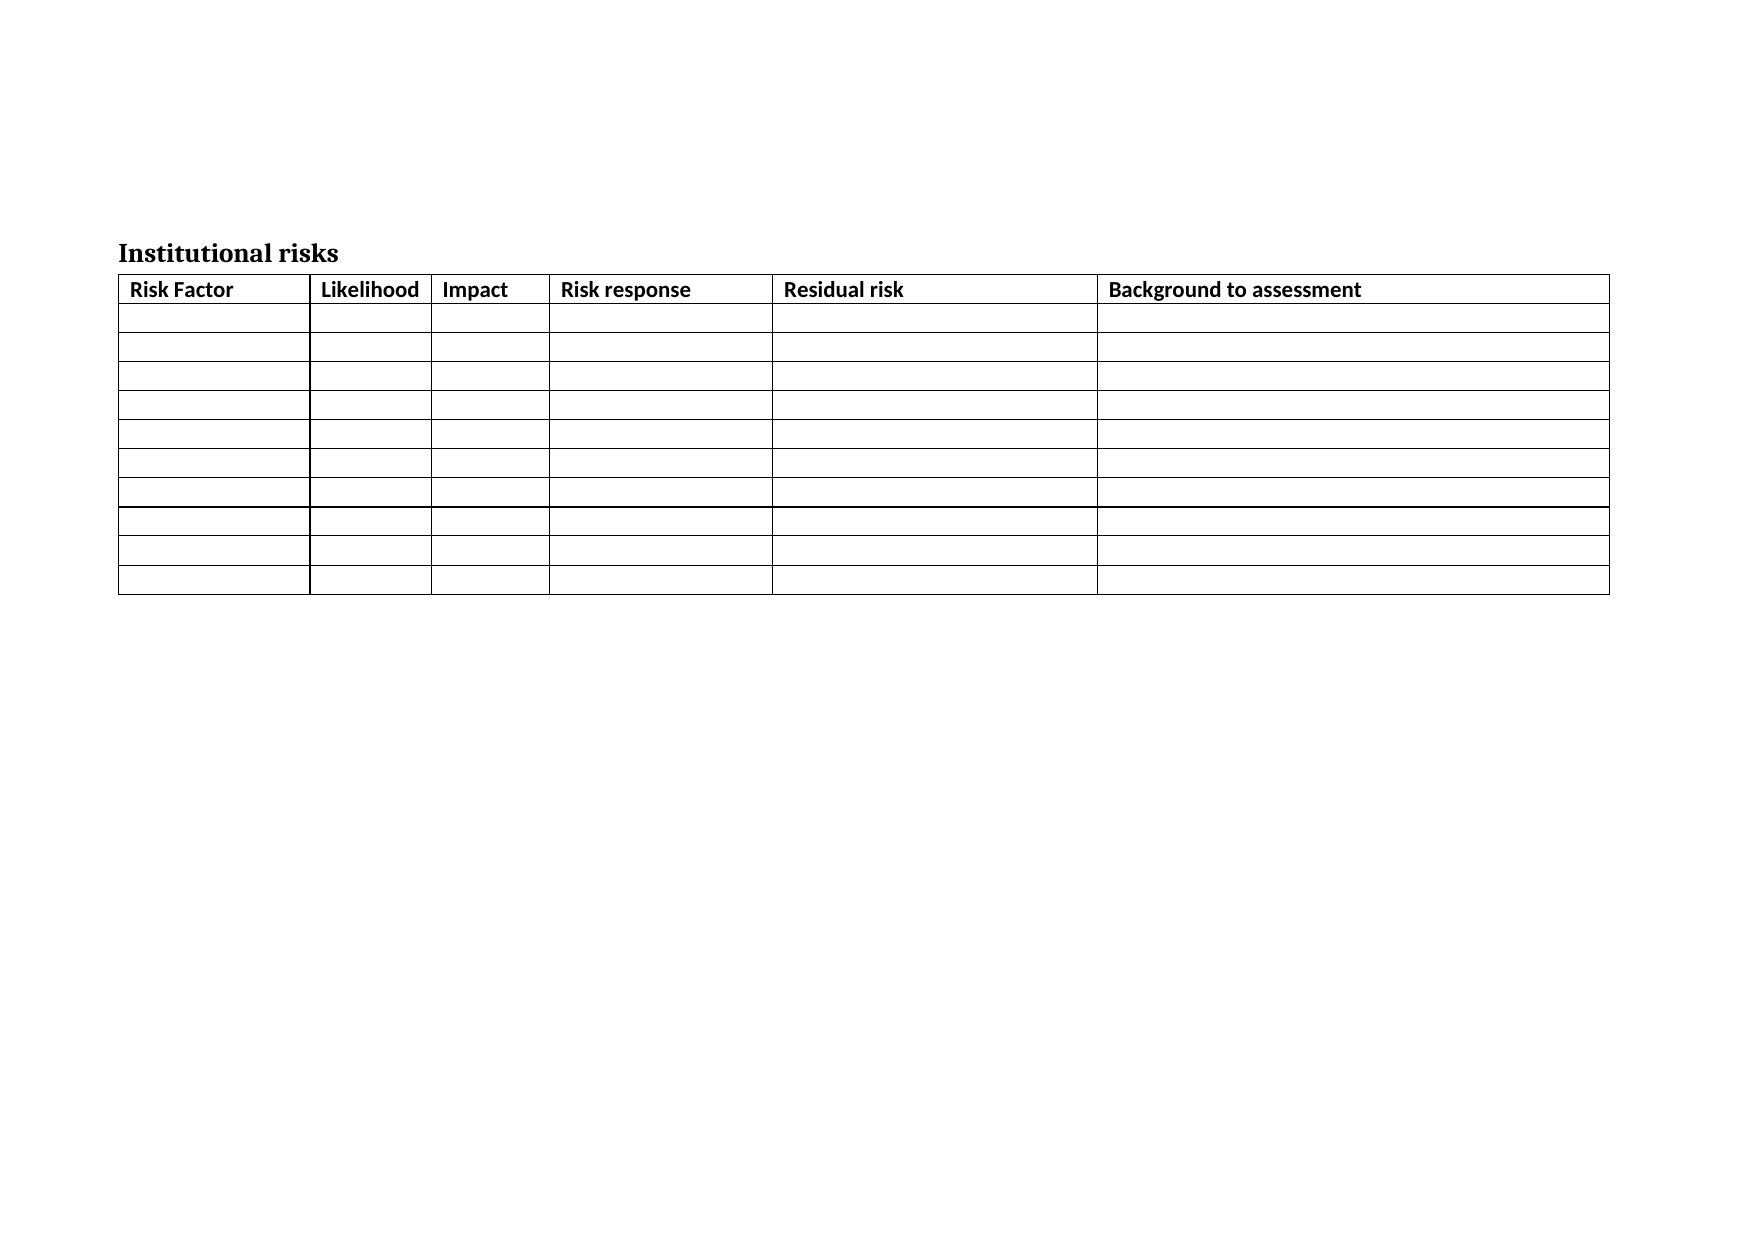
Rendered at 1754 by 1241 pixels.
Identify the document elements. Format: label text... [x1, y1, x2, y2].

table_cell [550, 391, 772, 419]
table_cell [773, 536, 1097, 564]
table_cell [119, 391, 309, 419]
table_cell [773, 508, 1097, 535]
table_cell [119, 449, 309, 477]
table_cell [1098, 449, 1609, 477]
table_cell [311, 362, 431, 390]
table_cell [1098, 391, 1609, 419]
table_cell [119, 536, 309, 564]
table_cell [550, 420, 772, 448]
table_cell [432, 566, 549, 593]
table_cell [1098, 536, 1609, 564]
table_cell [119, 420, 309, 448]
table_cell [311, 333, 431, 361]
table_cell [550, 362, 772, 390]
table_cell [432, 536, 549, 564]
table_cell [1098, 566, 1609, 593]
table_cell [119, 362, 309, 390]
table_cell [311, 420, 431, 448]
table_cell [1098, 478, 1609, 506]
table_cell [773, 566, 1097, 593]
table_cell [119, 478, 309, 506]
table_cell [311, 391, 431, 419]
table_cell [311, 566, 431, 593]
table_cell [773, 478, 1097, 506]
table_cell [1098, 508, 1609, 535]
table_cell [550, 536, 772, 564]
subtitle Institutional risks [118, 238, 1636, 269]
table_header Likelihood [311, 275, 431, 303]
table_cell [773, 420, 1097, 448]
table_cell [432, 362, 549, 390]
table_header Residual risk [773, 275, 1097, 303]
table_cell [550, 478, 772, 506]
table_cell [311, 536, 431, 564]
table_cell [311, 304, 431, 332]
table_cell [1098, 333, 1609, 361]
table_cell [1098, 304, 1609, 332]
table_cell [550, 508, 772, 535]
table_cell [432, 508, 549, 535]
table_cell [773, 391, 1097, 419]
table_cell [311, 508, 431, 535]
table_cell [432, 478, 549, 506]
table_cell [432, 391, 549, 419]
table_cell [432, 420, 549, 448]
table_header Impact [432, 275, 549, 303]
table_cell [119, 333, 309, 361]
table_cell [773, 362, 1097, 390]
table_cell [773, 333, 1097, 361]
table_cell [432, 333, 549, 361]
table_cell [432, 449, 549, 477]
table_cell [119, 304, 309, 332]
table_cell [432, 304, 549, 332]
table_cell [550, 449, 772, 477]
table_cell [550, 304, 772, 332]
table_header Risk Factor [119, 275, 309, 303]
table_cell [1098, 420, 1609, 448]
table_cell [311, 449, 431, 477]
table_cell [550, 333, 772, 361]
table_cell [550, 566, 772, 593]
table_cell [1098, 362, 1609, 390]
table_cell [773, 449, 1097, 477]
table_cell [311, 478, 431, 506]
table_cell [119, 566, 309, 593]
table_header Background to assessment [1098, 275, 1609, 303]
table_header Risk response [550, 275, 772, 303]
table_cell [773, 304, 1097, 332]
table_cell [119, 508, 309, 535]
